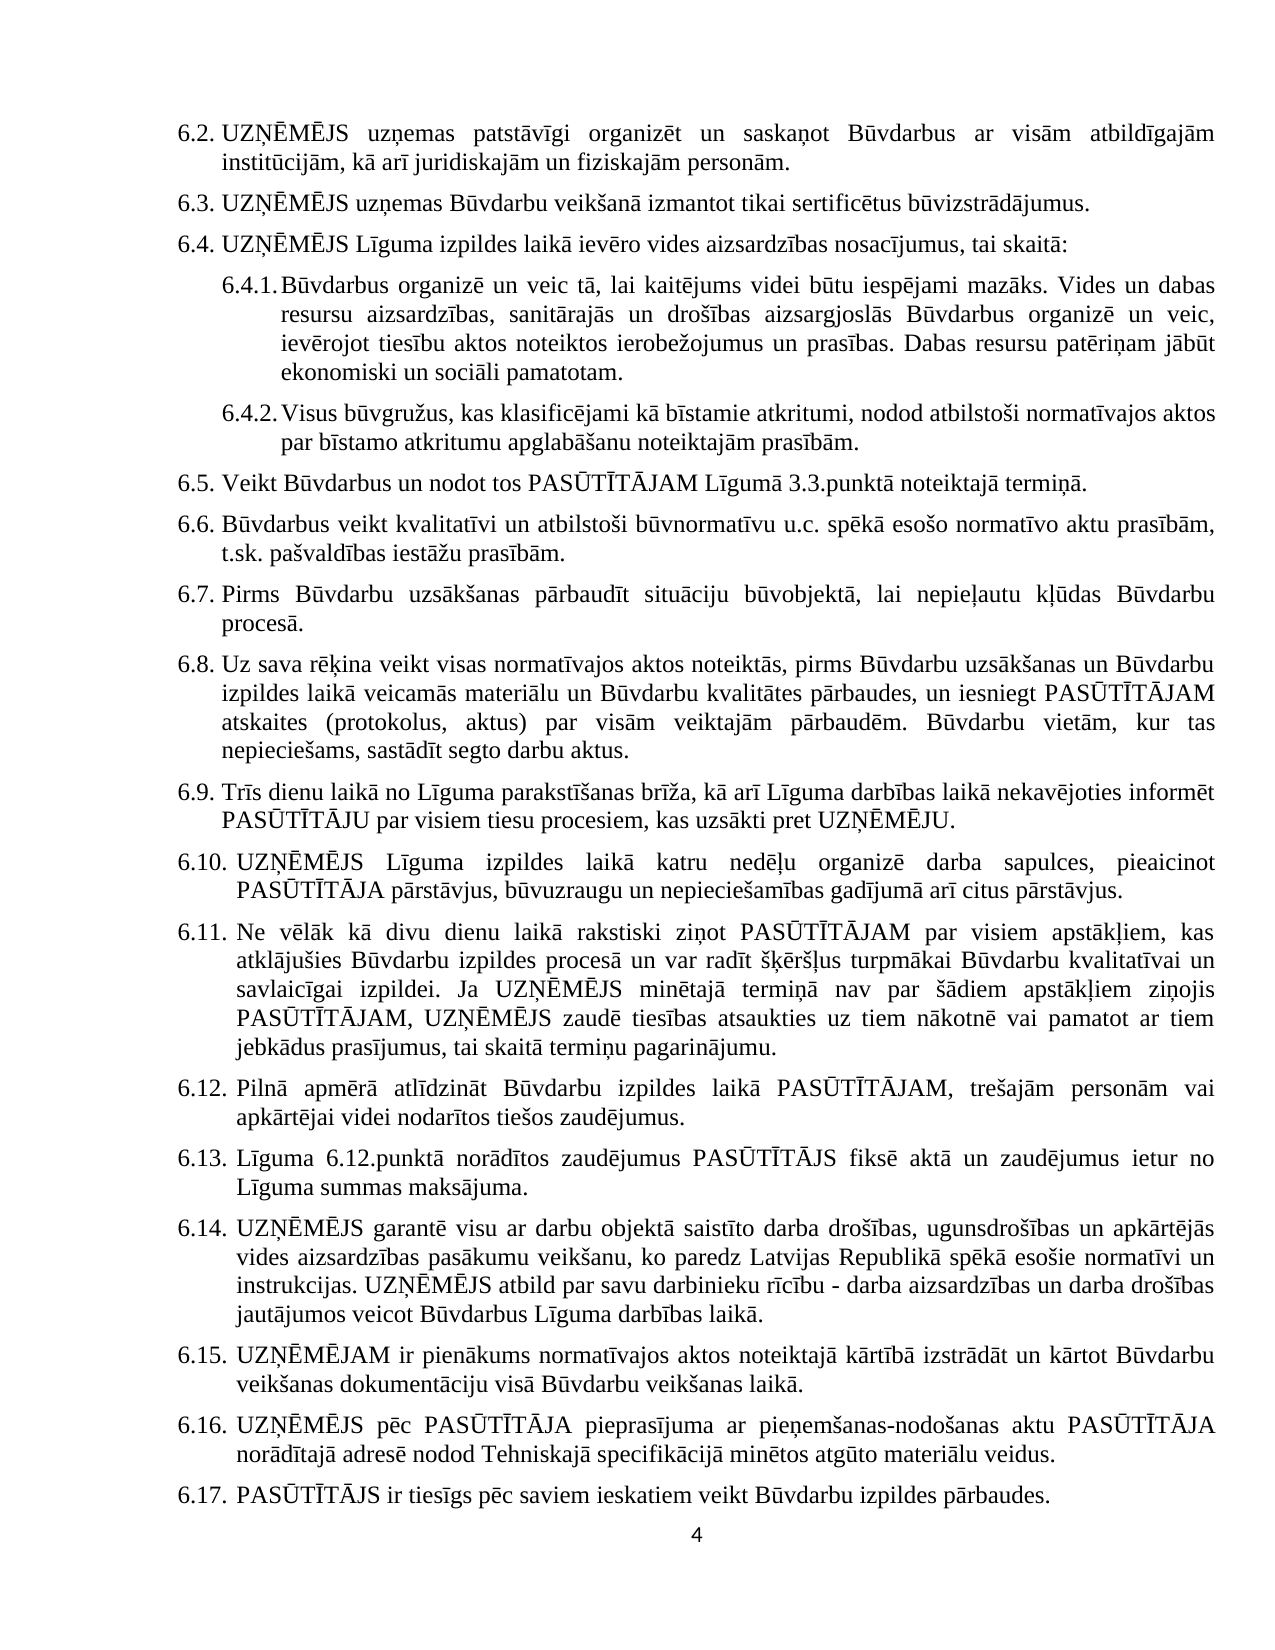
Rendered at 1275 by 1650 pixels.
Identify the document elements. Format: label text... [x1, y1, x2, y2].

list Būvdarbus organizē un veic tā, lai kaitējums videi būtu iespējami mazāks. Vides un dabas resursu aizsardzības, sanitārajās un drošības aizsargjoslās Būvdarbus organizē un veic, ievērojot tiesību aktos noteiktos ierobežojumus un prasības. Dabas resursu patēriņam jābūt ekonomiski un sociāli pamatotam. [222, 271, 1216, 386]
list Pirms Būvdarbu uzsākšanas pārbaudīt situāciju būvobjektā, lai nepieļautu kļūdas Būvdarbu procesā. [177, 579, 1216, 637]
list Ne vēlāk kā divu dienu laikā rakstiski ziņot PASŪTĪTĀJAM par visiem apstākļiem, kas atklājušies Būvdarbu izpildes procesā un var radīt šķēršļus turpmākai Būvdarbu kvalitatīvai un savlaicīgai izpildei. Ja UZŅĒMĒJS minētajā termiņā nav par šādiem apstākļiem ziņojis PASŪTĪTĀJAM, UZŅĒMĒJS zaudē tiesības atsaukties uz tiem nākotnē vai pamatot ar tiem jebkādus prasījumus, tai skaitā termiņu pagarinājumu. [177, 917, 1216, 1061]
list Trīs dienu laikā no Līguma parakstīšanas brīža, kā arī Līguma darbības laikā nekavējoties informēt PASŪTĪTĀJU par visiem tiesu procesiem, kas uzsākti pret UZŅĒMĒJU. [177, 777, 1216, 834]
list PASŪTĪTĀJS ir tiesīgs pēc saviem ieskatiem veikt Būvdarbu izpildes pārbaudes. [177, 1481, 1216, 1509]
list Uz sava rēķina veikt visas normatīvajos aktos noteiktās, pirms Būvdarbu uzsākšanas un Būvdarbu izpildes laikā veicamās materiālu un Būvdarbu kvalitātes pārbaudes, un iesniegt PASŪTĪTĀJAM atskaites (protokolus, aktus) par visām veiktajām pārbaudēm. Būvdarbu vietām, kur tas nepieciešams, sastādīt segto darbu aktus. [177, 649, 1216, 764]
list Būvdarbus veikt kvalitatīvi un atbilstoši būvnormatīvu u.c. spēkā esošo normatīvo aktu prasībām, t.sk. pašvaldības iestāžu prasībām. [177, 509, 1216, 567]
list UZŅĒMĒJS Līguma izpildes laikā ievēro vides aizsardzības nosacījumus, tai skaitā: [177, 229, 1216, 258]
list UZŅĒMĒJS uzņemas Būvdarbu veikšanā izmantot tikai sertificētus būvizstrādājumus. [177, 188, 1216, 217]
list UZŅĒMĒJS uzņemas patstāvīgi organizēt un saskaņot Būvdarbus ar visām atbildīgajām institūcijām, kā arī juridiskajām un fiziskajām personām. [177, 118, 1216, 176]
list UZŅĒMĒJS garantē visu ar darbu objektā saistīto darba drošības, ugunsdrošības un apkārtējās vides aizsardzības pasākumu veikšanu, ko paredz Latvijas Republikā spēkā esošie normatīvi un instrukcijas. UZŅĒMĒJS atbild par savu darbinieku rīcību - darba aizsardzības un darba drošības jautājumos veicot Būvdarbus Līguma darbības laikā. [177, 1213, 1216, 1328]
list UZŅĒMĒJAM ir pienākums normatīvajos aktos noteiktajā kārtībā izstrādāt un kārtot Būvdarbu veikšanas dokumentāciju visā Būvdarbu veikšanas laikā. [177, 1341, 1216, 1398]
list UZŅĒMĒJS Līguma izpildes laikā katru nedēļu organizē darba sapulces, pieaicinot PASŪTĪTĀJA pārstāvjus, būvuzraugu un nepieciešamības gadījumā arī citus pārstāvjus. [177, 847, 1216, 904]
list Pilnā apmērā atlīdzināt Būvdarbu izpildes laikā PASŪTĪTĀJAM, trešajām personām vai apkārtējai videi nodarītos tiešos zaudējumus. [177, 1073, 1216, 1131]
list Visus būvgružus, kas klasificējami kā bīstamie atkritumi, nodod atbilstoši normatīvajos aktos par bīstamo atkritumu apglabāšanu noteiktajām prasībām. [222, 398, 1216, 456]
list UZŅĒMĒJS pēc PASŪTĪTĀJA pieprasījuma ar pieņemšanas-nodošanas aktu PASŪTĪTĀJA norādītajā adresē nodod Tehniskajā specifikācijā minētos atgūto materiālu veidus. [177, 1411, 1216, 1468]
list Līguma 6.12.punktā norādītos zaudējumus PASŪTĪTĀJS fiksē aktā un zaudējumus ietur no Līguma summas maksājuma. [177, 1143, 1216, 1201]
list Veikt Būvdarbus un nodot tos PASŪTĪTĀJAM Līgumā 3.3.punktā noteiktajā termiņā. [177, 468, 1216, 497]
